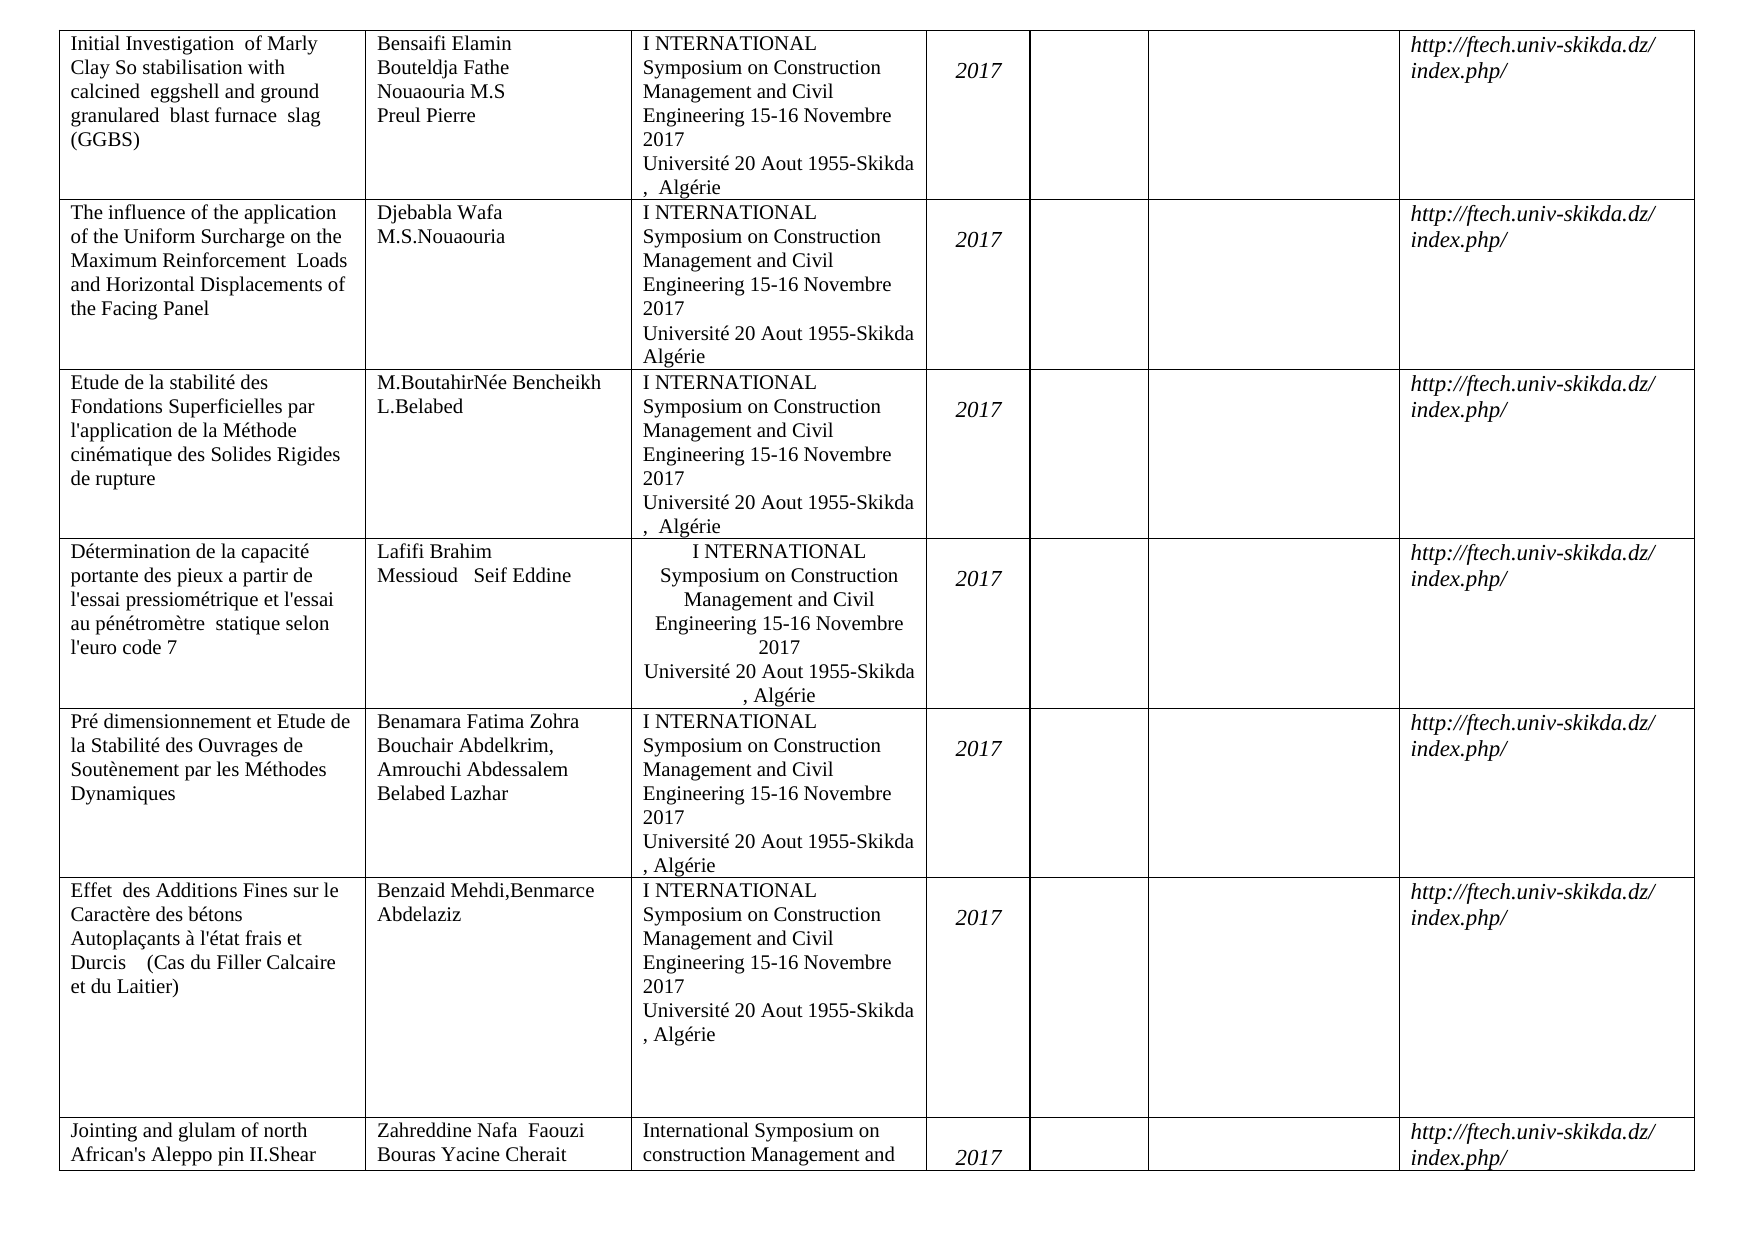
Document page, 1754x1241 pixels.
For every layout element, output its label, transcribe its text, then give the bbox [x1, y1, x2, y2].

table_cell [1149, 31, 1399, 199]
table_cell M.BoutahirNée Bencheikh L.Belabed [366, 370, 631, 538]
table_cell Lafifi Brahim Messioud Seif Eddine [366, 539, 631, 707]
table_cell I NTERNATIONAL Symposium on Construction Management and Civil Engineering 15-16 Novembre 2017 Université 20 Aout 1955-Skikda , Algérie [632, 31, 926, 199]
table_cell [1149, 709, 1399, 877]
table_cell [1031, 1118, 1148, 1170]
table_cell [1031, 200, 1148, 368]
table_cell Etude de la stabilité des Fondations Superficielles par l'application de la Méthode cinématique des Solides Rigides de rupture [60, 370, 365, 538]
table_cell [1031, 539, 1148, 707]
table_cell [60, 1118, 365, 1170]
table_cell http://ftech.univ-skikda.dz/index.php/ [1400, 709, 1694, 877]
table_cell Initial Investigation of Marly Clay So stabilisation with calcined eggshell and ground granulared blast furnace slag (GGBS) [60, 31, 365, 199]
table_cell 2017 [927, 878, 1029, 1117]
table_cell The influence of the application of the Uniform Surcharge on the Maximum Reinforcement Loads and Horizontal Displacements of the Facing Panel [60, 200, 365, 368]
table_cell I NTERNATIONAL Symposium on Construction Management and Civil Engineering 15-16 Novembre 2017 Université 20 Aout 1955-Skikda , Algérie [632, 878, 926, 1117]
table_cell Pré dimensionnement et Etude de la Stabilité des Ouvrages de Soutènement par les Méthodes Dynamiques [60, 709, 365, 877]
table_cell http://ftech.univ-skikda.dz/index.php/ [1400, 200, 1694, 368]
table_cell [1400, 1118, 1694, 1170]
table_cell [1031, 709, 1148, 877]
table_cell http://ftech.univ-skikda.dz/index.php/ [1400, 539, 1694, 707]
table_cell Détermination de la capacité portante des pieux a partir de l'essai pressiométrique et l'essai au pénétromètre statique selon l'euro code 7 [60, 539, 365, 707]
table_cell http://ftech.univ-skikda.dz/index.php/ [1400, 31, 1694, 199]
table_cell Benamara Fatima Zohra Bouchair Abdelkrim, Amrouchi Abdessalem Belabed Lazhar [366, 709, 631, 877]
table_cell [1149, 878, 1399, 1117]
table_cell [1031, 31, 1148, 199]
table_cell [1149, 539, 1399, 707]
table_cell http://ftech.univ-skikda.dz/index.php/ [1400, 878, 1694, 1117]
table_cell [1149, 200, 1399, 368]
table_cell [1149, 370, 1399, 538]
table_cell I NTERNATIONAL Symposium on Construction Management and Civil Engineering 15-16 Novembre 2017 Université 20 Aout 1955-Skikda , Algérie [632, 370, 926, 538]
table_cell 2017 [927, 1118, 1029, 1170]
table_cell 2017 [927, 370, 1029, 538]
table_cell Benzaid Mehdi,Benmarce Abdelaziz [366, 878, 631, 1117]
table_cell 2017 [927, 539, 1029, 707]
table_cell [632, 1118, 926, 1170]
table_cell Effet des Additions Fines sur le Caractère des bétons Autoplaçants à l'état frais et Durcis (Cas du Filler Calcaire et du Laitier) [60, 878, 365, 1117]
table_cell http://ftech.univ-skikda.dz/index.php/ [1400, 370, 1694, 538]
table_cell Djebabla Wafa M.S.Nouaouria [366, 200, 631, 368]
table_cell I NTERNATIONAL Symposium on Construction Management and Civil Engineering 15-16 Novembre 2017 Université 20 Aout 1955-Skikda , Algérie [632, 709, 926, 877]
table_cell I NTERNATIONAL Symposium on Construction Management and Civil Engineering 15-16 Novembre 2017 Université 20 Aout 1955-Skikda , Algérie [632, 539, 926, 707]
table_cell [1031, 370, 1148, 538]
table_cell Bensaifi Elamin Bouteldja Fathe Nouaouria M.S Preul Pierre [366, 31, 631, 199]
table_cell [366, 1118, 631, 1170]
table_cell 2017 [927, 709, 1029, 877]
table_cell [1031, 878, 1148, 1117]
table_cell [1149, 1118, 1399, 1170]
table_cell 2017 [927, 31, 1029, 199]
table_cell I NTERNATIONAL Symposium on Construction Management and Civil Engineering 15-16 Novembre 2017 Université 20 Aout 1955-Skikda Algérie [632, 200, 926, 368]
table_cell 2017 [927, 200, 1029, 368]
